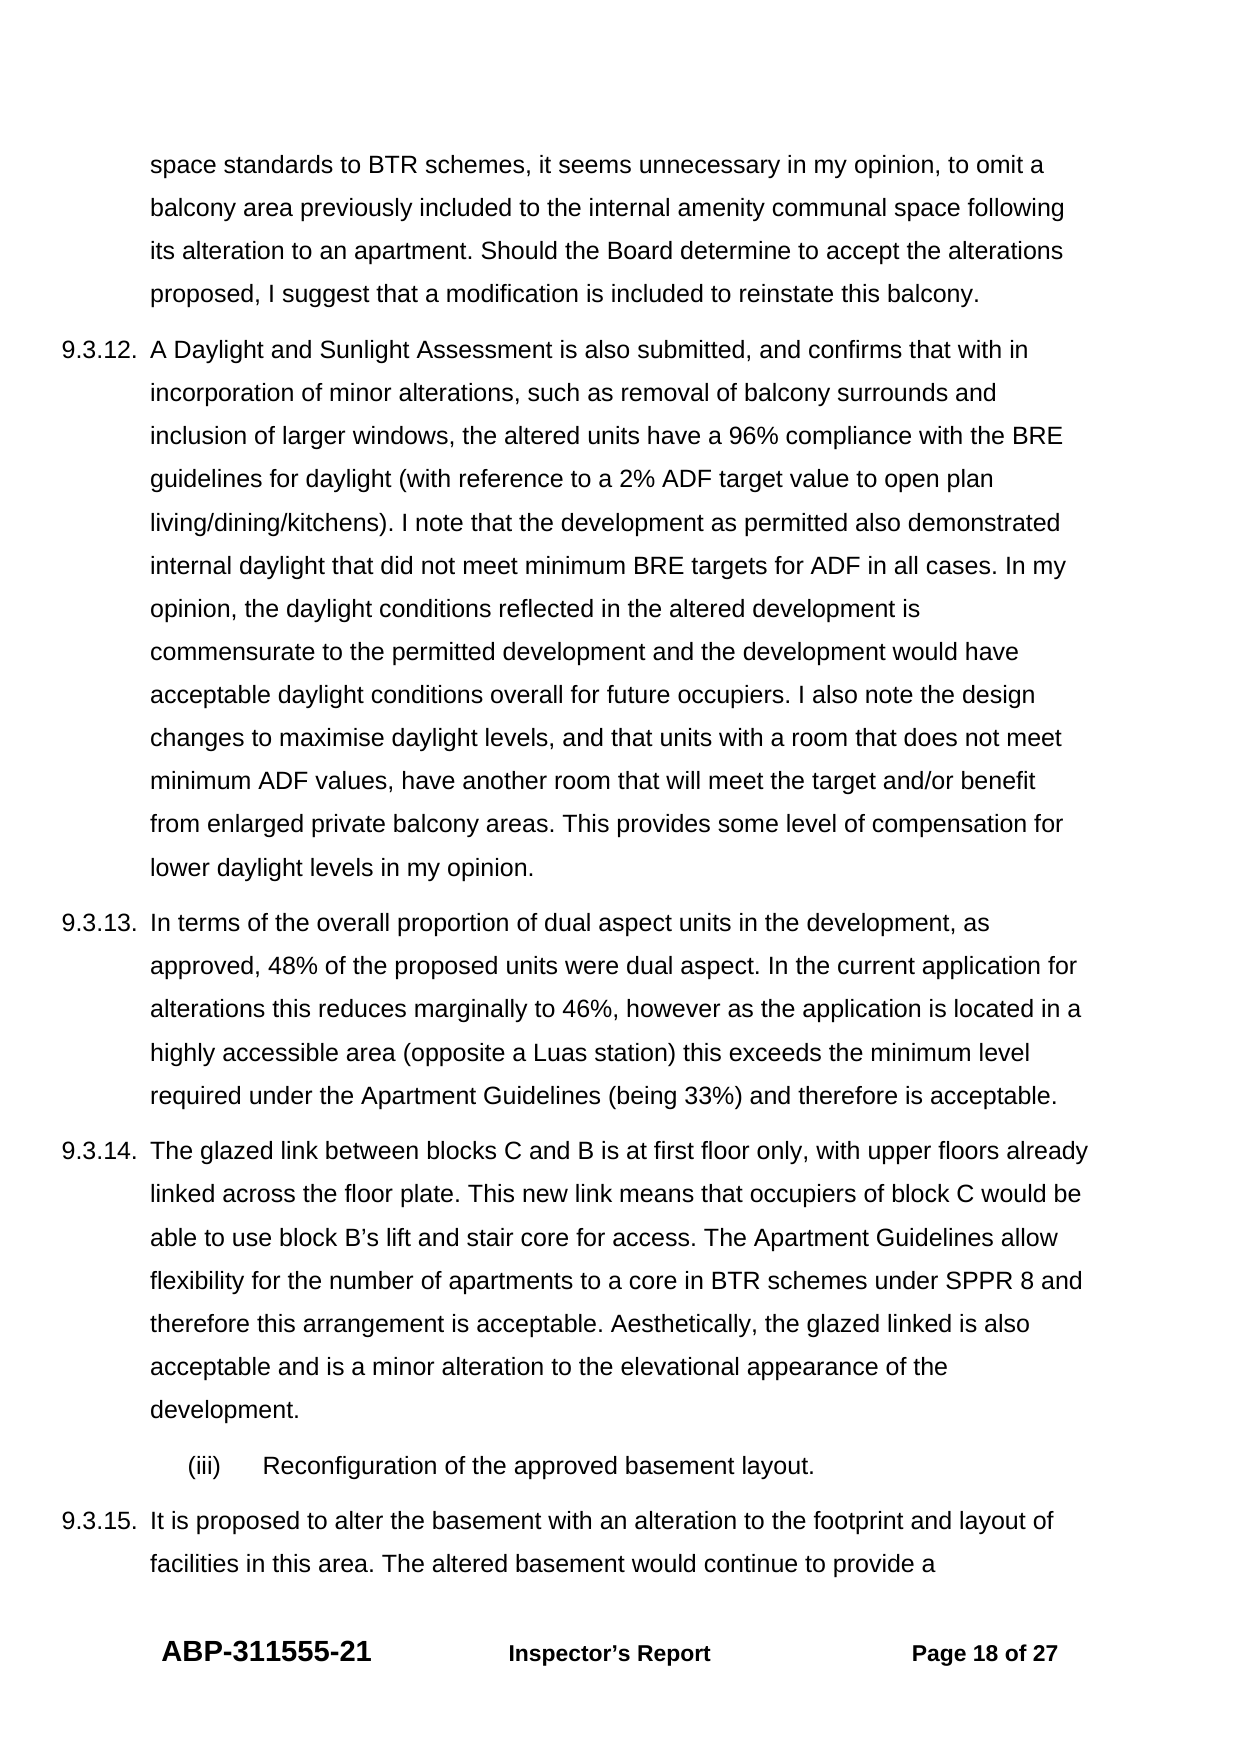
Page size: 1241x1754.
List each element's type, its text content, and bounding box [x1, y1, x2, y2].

list Reconfiguration of the approved basement layout. [187, 1451, 1090, 1479]
text A Daylight and Sunlight Assessment is also submitted, and confirms that with in incorporation of minor alterations, such as removal of balcony surrounds and inclusion of larger windows, the altered units have a 96% compliance with the BRE guidelines for daylight (with reference to a 2% ADF target value to open plan living/dining/kitchens). I note that the development as permitted also demonstrated internal daylight that did not meet minimum BRE targets for ADF in all cases. In my opinion, the daylight conditions reflected in the altered development is commensurate to the permitted development and the development would have acceptable daylight conditions overall for future occupiers. I also note the design changes to maximise daylight levels, and that units with a room that does not meet minimum ADF values, have another room that will meet the target and/or benefit from enlarged private balcony areas. This provides some level of compensation for lower daylight levels in my opinion. [61, 335, 1090, 881]
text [61, 1506, 1090, 1578]
text The glazed link between blocks C and B is at first floor only, with upper floors already linked across the floor plate. This new link means that occupiers of block C would be able to use block B’s lift and stair core for access. The Apartment Guidelines allow flexibility for the number of apartments to a core in BTR schemes under SPPR 8 and therefore this arrangement is acceptable. Aesthetically, the glazed linked is also acceptable and is a minor alteration to the elevational appearance of the development. [61, 1136, 1090, 1424]
text In terms of the overall proportion of dual aspect units in the development, as approved, 48% of the proposed units were dual aspect. In the current application for alterations this reduces marginally to 46%, however as the application is located in a highly accessible area (opposite a Luas station) this exceeds the minimum level required under the Apartment Guidelines (being 33%) and therefore is acceptable. [61, 908, 1090, 1109]
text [61, 150, 1090, 308]
